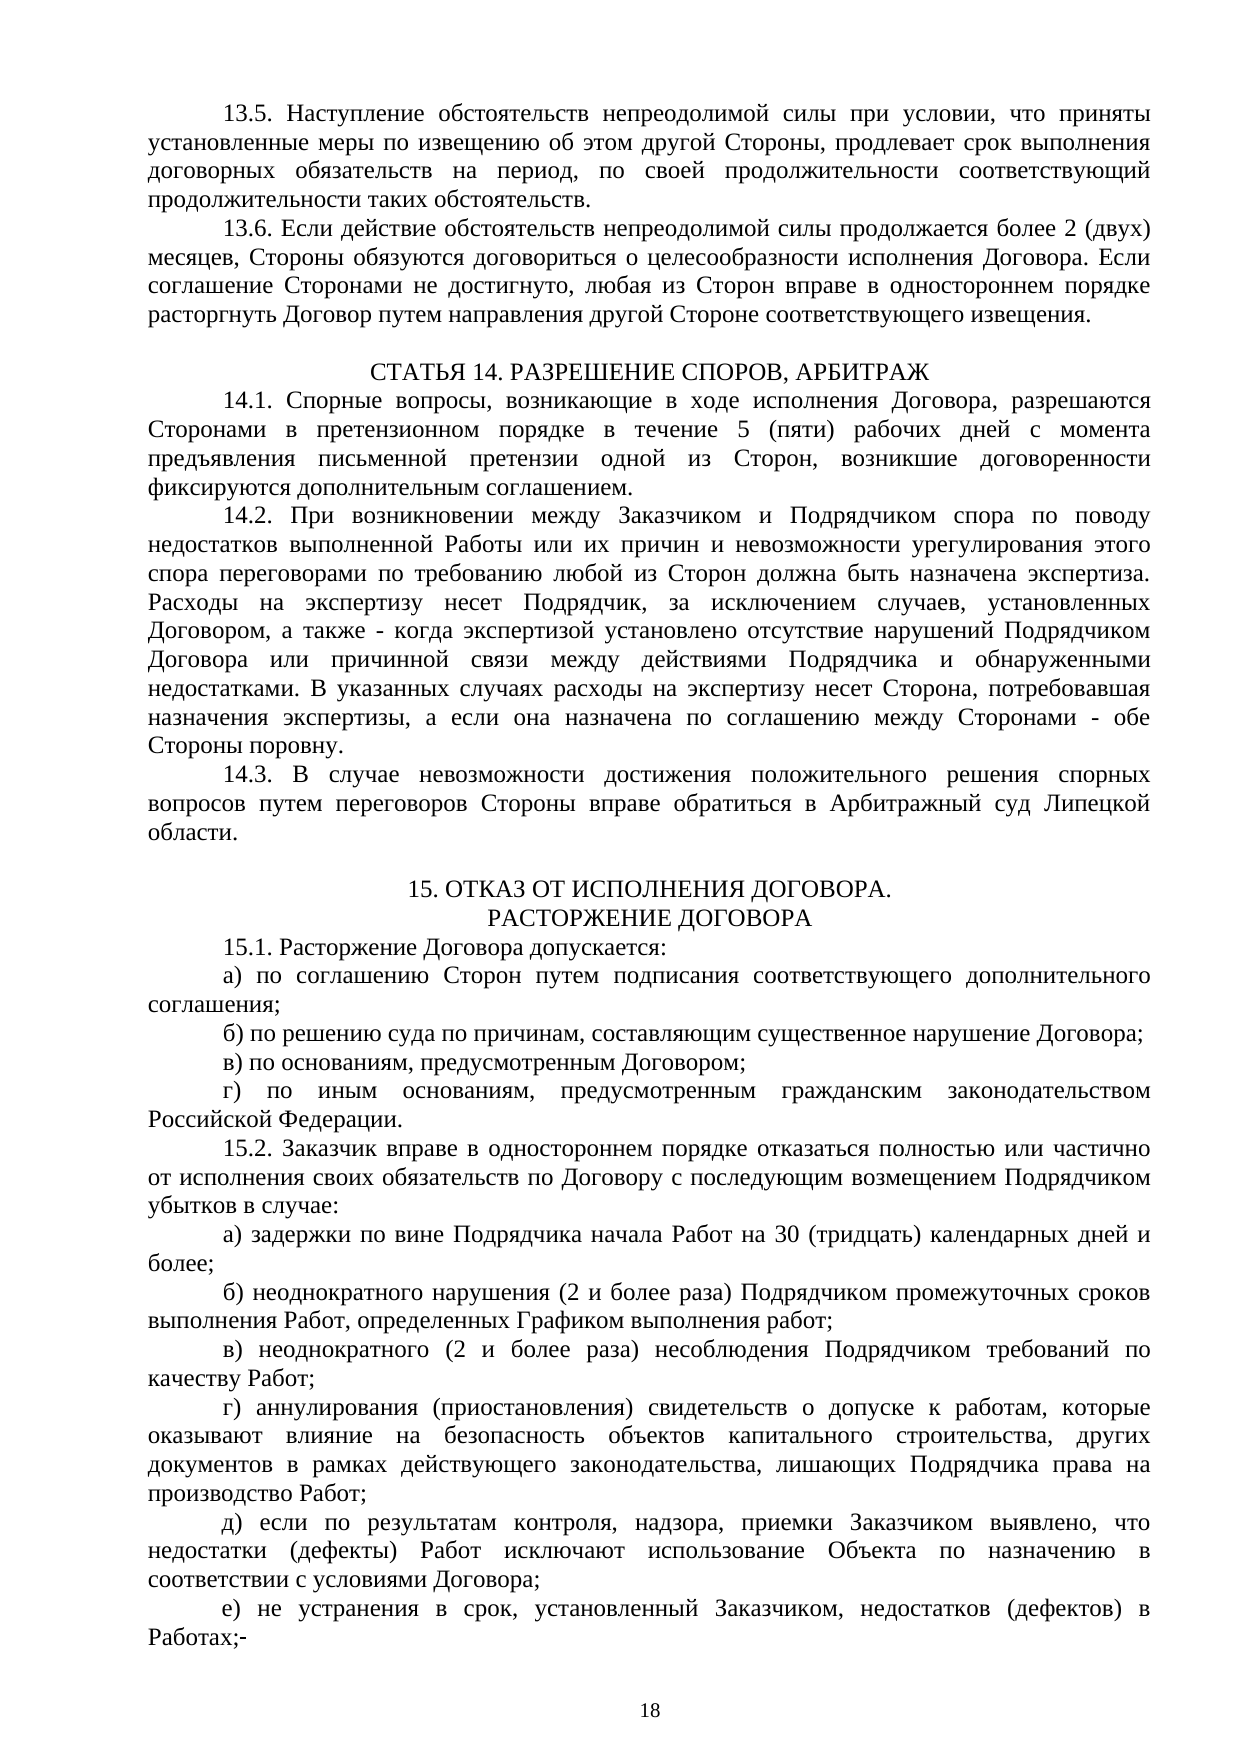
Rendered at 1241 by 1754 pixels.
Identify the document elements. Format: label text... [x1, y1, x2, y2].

text 13.6. Если действие обстоятельств непреодолимой силы продолжается более 2 (двух) месяцев, Стороны обязуются договориться о целесообразности исполнения Договора. Если соглашение Сторонами не достигнуто, любая из Сторон вправе в одностороннем порядке расторгнуть Договор путем направления другой Стороне соответствующего извещения. [148, 213, 1152, 328]
text д) если по результатам контроля, надзора, приемки Заказчиком выявлено, что недостатки (дефекты) Работ исключают использование Объекта по назначению в соответствии с условиями Договора; [148, 1507, 1152, 1593]
text 14.3. В случае невозможности достижения положительного решения спорных вопросов путем переговоров Стороны вправе обратиться в Арбитражный суд Липецкой области. [148, 759, 1152, 845]
text 13.5. Наступление обстоятельств непреодолимой силы при условии, что приняты установленные меры по извещению об этом другой Стороны, продлевает срок выполнения договорных обязательств на период, по своей продолжительности соответствующий продолжительности таких обстоятельств. [148, 98, 1152, 213]
text а) задержки по вине Подрядчика начала Работ на 30 (тридцать) календарных дней и более; [148, 1219, 1152, 1277]
text б) неоднократного нарушения (2 и более раза) Подрядчиком промежуточных сроков выполнения Работ, определенных Графиком выполнения работ; [148, 1277, 1152, 1334]
text в) по основаниям, предусмотренным Договором; [148, 1047, 1152, 1075]
text 15.1. Расторжение Договора допускается: [148, 932, 1152, 960]
text 14.2. При возникновении между Заказчиком и Подрядчиком спора по поводу недостатков выполненной Работы или их причин и невозможности урегулирования этого спора переговорами по требованию любой из Сторон должна быть назначена экспертиза. Расходы на экспертизу несет Подрядчик, за исключением случаев, установленных Договором, а также - когда экспертизой установлено отсутствие нарушений Подрядчиком Договора или причинной связи между действиями Подрядчика и обнаруженными недостатками. В указанных случаях расходы на экспертизу несет Сторона, потребовавшая назначения экспертизы, а если она назначена по соглашению между Сторонами - обе Стороны поровну. [148, 500, 1152, 759]
text а) по соглашению Сторон путем подписания соответствующего дополнительного соглашения; [148, 960, 1152, 1018]
text е) не устранения в срок, установленный Заказчиком, недостатков (дефектов) в Работах; [148, 1593, 1152, 1650]
text в) неоднократного (2 и более раза) несоблюдения Подрядчиком требований по качеству Работ; [148, 1334, 1152, 1392]
text 14.1. Спорные вопросы, возникающие в ходе исполнения Договора, разрешаются Сторонами в претензионном порядке в течение 5 (пяти) рабочих дней с момента предъявления письменной претензии одной из Сторон, возникшие договоренности фиксируются дополнительным соглашением. [148, 385, 1152, 500]
text 15.2. Заказчик вправе в одностороннем порядке отказаться полностью или частично от исполнения своих обязательств по Договору с последующим возмещением Подрядчиком убытков в случае: [148, 1133, 1152, 1219]
text б) по решению суда по причинам, составляющим существенное нарушение Договора; [148, 1018, 1152, 1047]
text РАСТОРЖЕНИЕ ДОГОВОРА [148, 903, 1152, 932]
text г) по иным основаниям, предусмотренным гражданским законодательством Российской Федерации. [148, 1075, 1152, 1133]
text СТАТЬЯ 14. РАЗРЕШЕНИЕ СПОРОВ, АРБИТРАЖ [148, 357, 1152, 385]
text 15. ОТКАЗ ОТ ИСПОЛНЕНИЯ ДОГОВОРА. [148, 874, 1152, 903]
text г) аннулирования (приостановления) свидетельств о допуске к работам, которые оказывают влияние на безопасность объектов капитального строительства, других документов в рамках действующего законодательства, лишающих Подрядчика права на производство Работ; [148, 1392, 1152, 1507]
